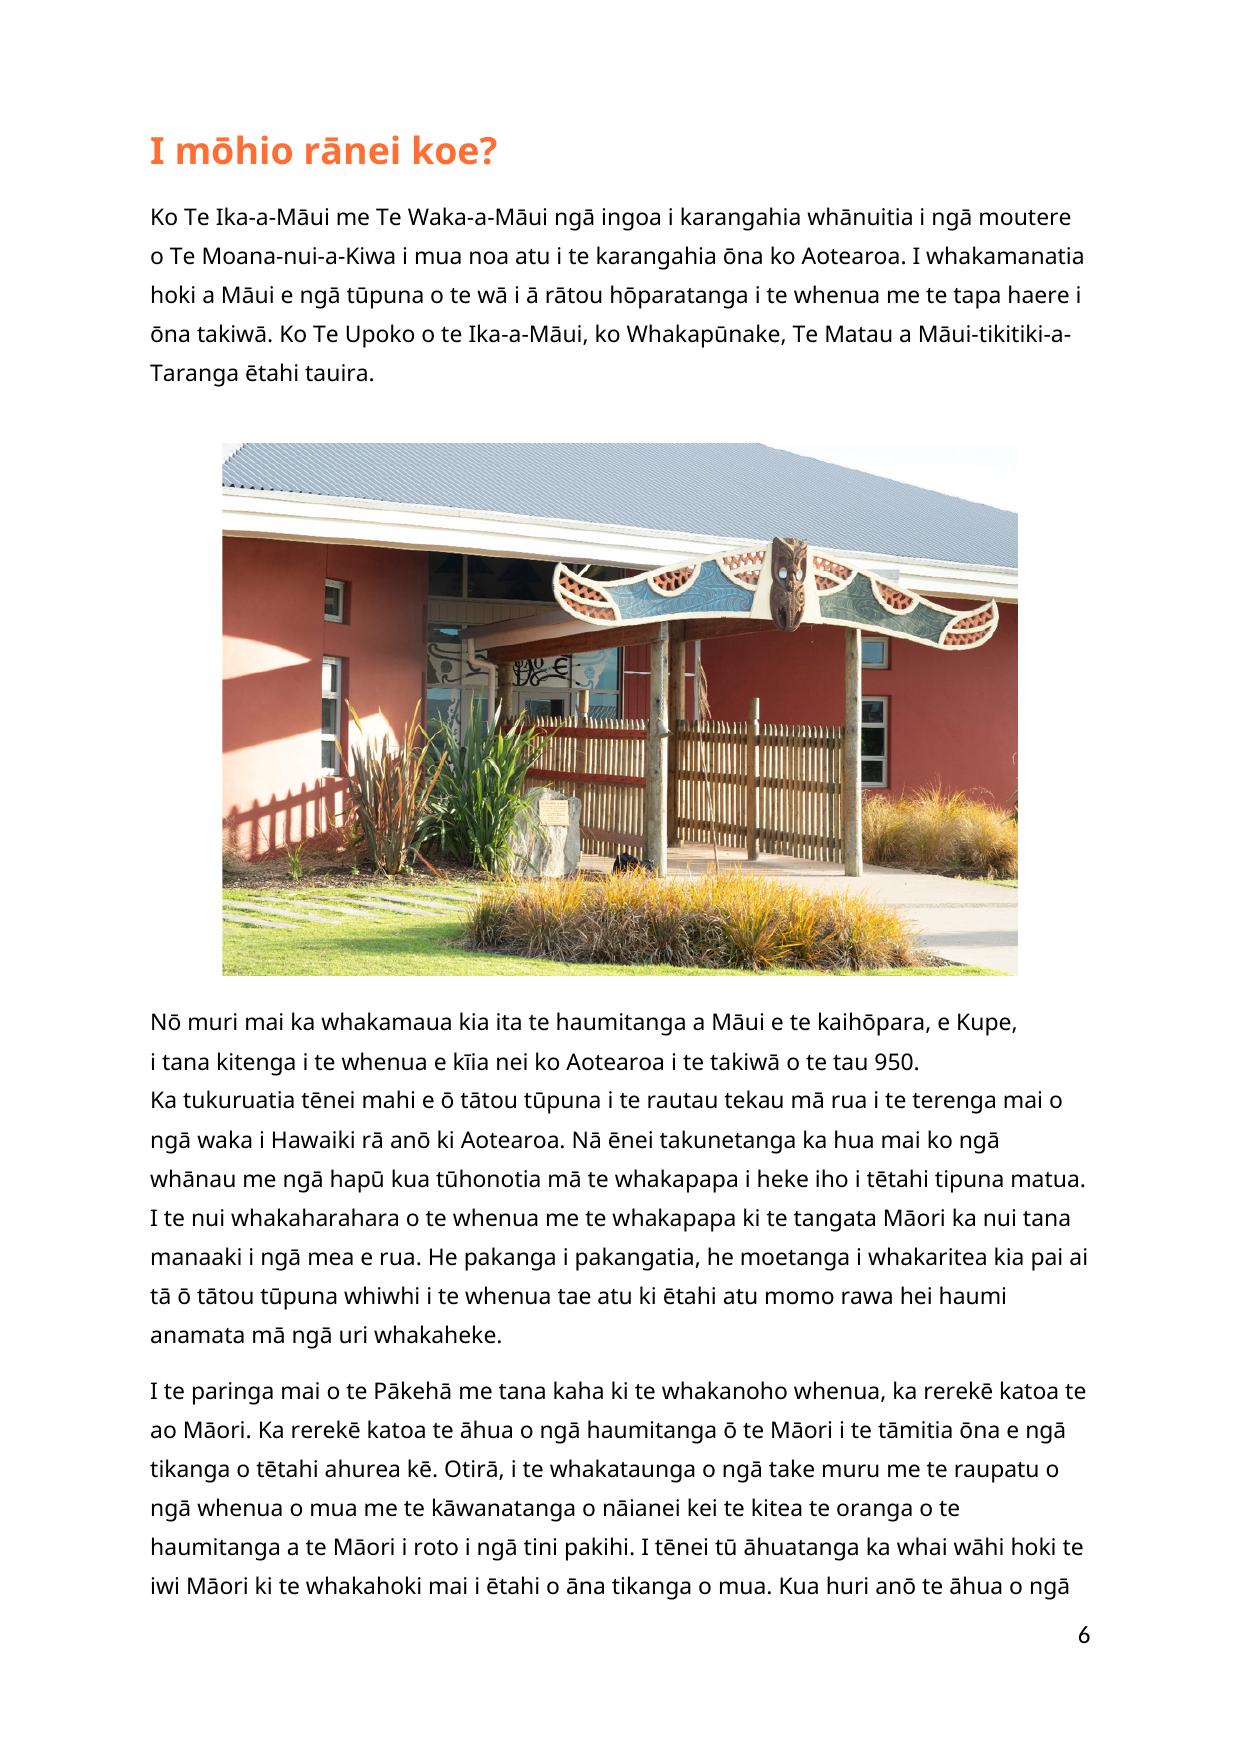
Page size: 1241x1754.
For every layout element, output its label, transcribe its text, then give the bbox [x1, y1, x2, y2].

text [150, 1374, 1090, 1601]
text I mōhio rānei koe? [150, 124, 1090, 175]
text Nō muri mai ka whakamaua kia ita te haumitanga a Māui e te kaihōpara, e Kupe, i tana kitenga i te whenua e kīia nei ko Aotearoa i te takiwā o te tau 950. Ka tukuruatia tēnei mahi e ō tātou tūpuna i te rautau tekau mā rua i te terenga mai o ngā waka i Hawaiki rā anō ki Aotearoa. Nā ēnei takunetanga ka hua mai ko ngā whānau me ngā hapū kua tūhonotia mā te whakapapa i heke iho i tētahi tipuna matua. I te nui whakaharahara o te whenua me te whakapapa ki te tangata Māori ka nui tana manaaki i ngā mea e rua. He pakanga i pakangatia, he moetanga i whakaritea kia pai ai tā ō tātou tūpuna whiwhi i te whenua tae atu ki ētahi atu momo rawa hei haumi anamata mā ngā uri whakaheke. [150, 1006, 1090, 1350]
picture [222, 443, 1018, 976]
text Ko Te Ika-a-Māui me Te Waka-a-Māui ngā ingoa i karangahia whānuitia i ngā moutere o Te Moana-nui-a-Kiwa i mua noa atu i te karangahia ōna ko Aotearoa. I whakamanatia hoki a Māui e ngā tūpuna o te wā i ā rātou hōparatanga i te whenua me te tapa haere i ōna takiwā. Ko Te Upoko o te Ika-a-Māui, ko Whakapūnake, Te Matau a Māui-tikitiki-a-Taranga ētahi tauira. [150, 201, 1090, 388]
